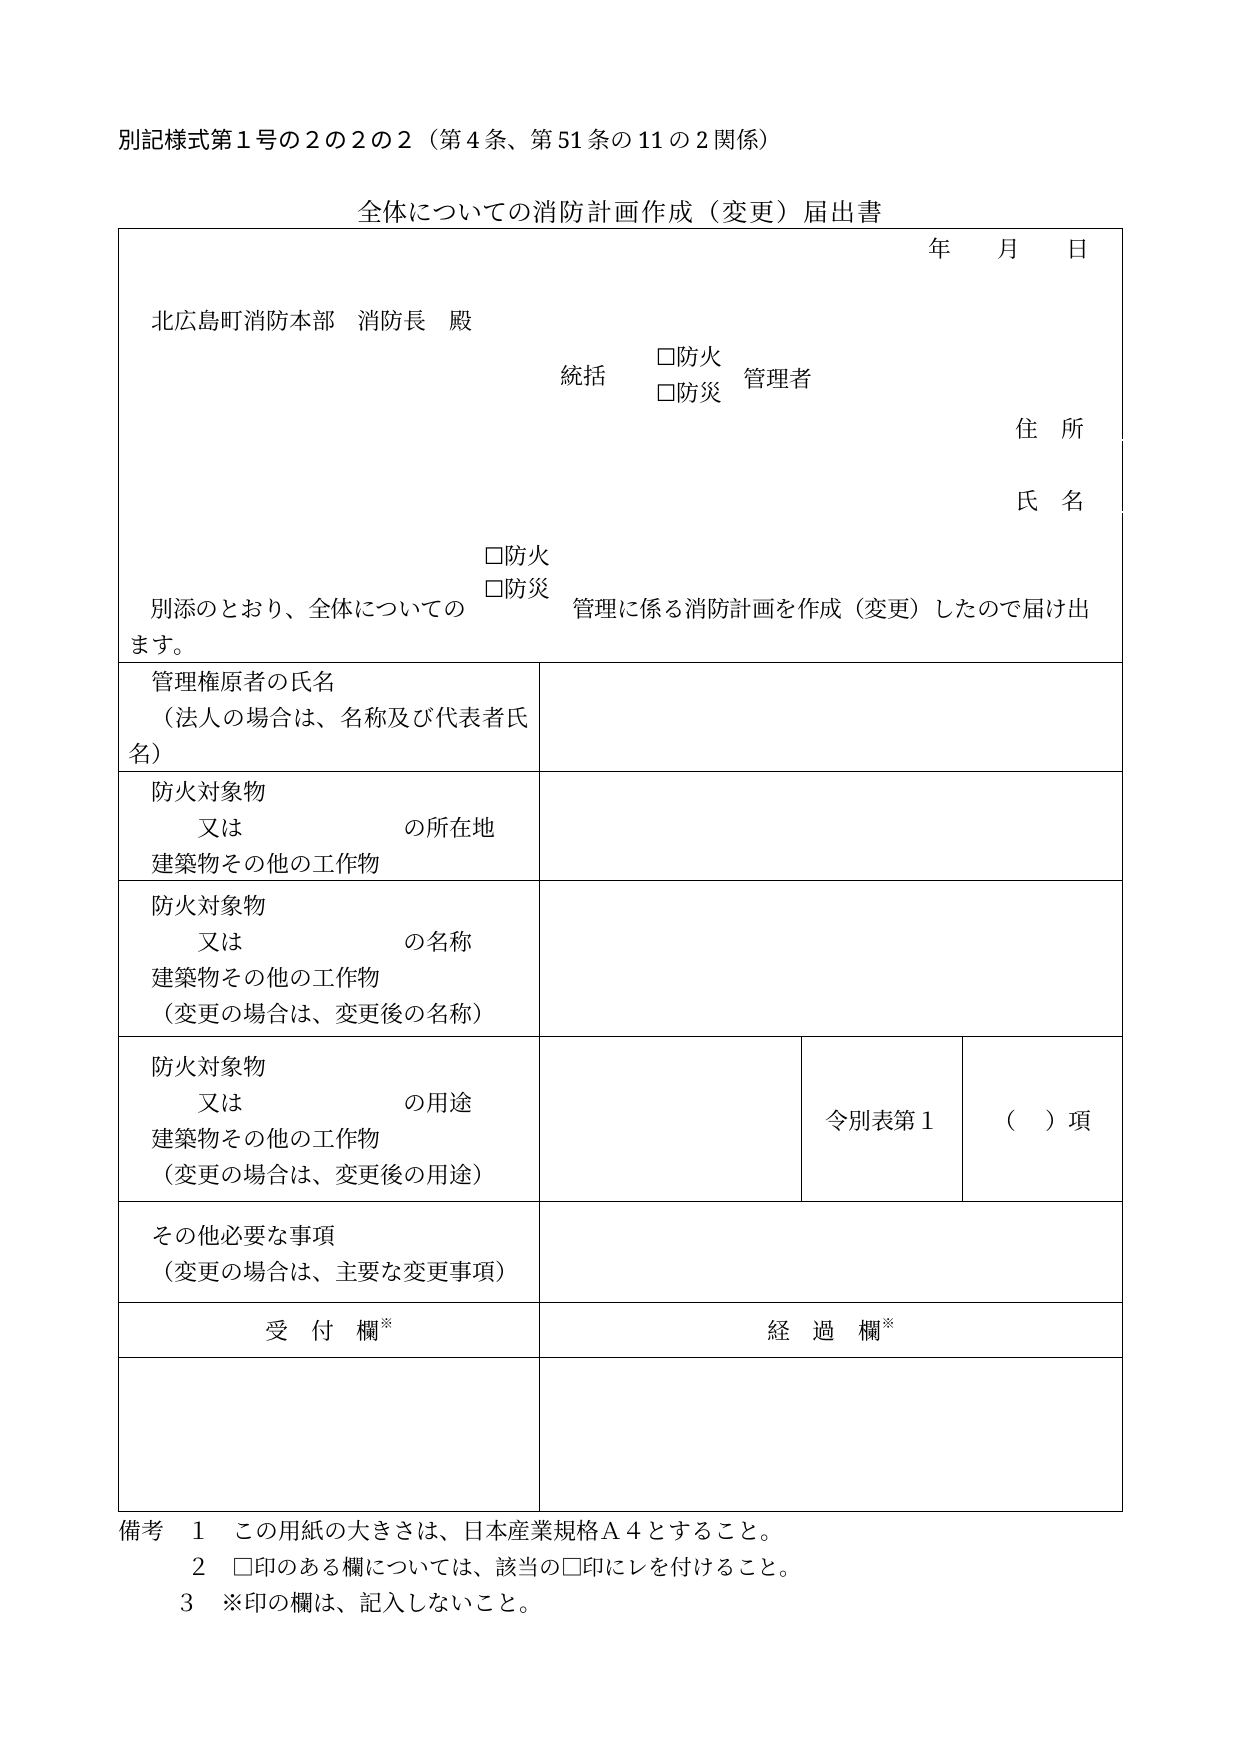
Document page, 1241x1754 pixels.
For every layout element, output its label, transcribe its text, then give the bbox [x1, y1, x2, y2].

table_cell [540, 881, 1122, 1036]
table_cell 防火対象物 又は の所在地 建築物その他の工作物 [119, 772, 539, 880]
table_cell 管理権原者の氏名 （法人の場合は、名称及び代表者氏名） [119, 663, 539, 771]
text 全体についての消防計画作成（変更）届出書 [118, 192, 1122, 228]
table_cell [540, 663, 1122, 771]
table_cell 防火対象物 又は の名称 建築物その他の工作物 （変更の場合は、変更後の名称） [119, 881, 539, 1036]
table_cell [119, 1358, 539, 1511]
text 備考 １ この用紙の大きさは、日本産業規格Ａ４とすること。 [118, 1512, 1122, 1548]
table_cell その他必要な事項 （変更の場合は、主要な変更事項） [119, 1202, 539, 1302]
text ３ ※印の欄は、記入しないこと。 [118, 1584, 1122, 1620]
table_cell [540, 772, 1122, 880]
table_header 年 月 日 北広島町消防本部 消防長 殿 防火 防災 住 所 氏 名 別添のとおり、全体についての 管理に係る消防計画を作成（変更）したので届け出ます。 [119, 229, 1122, 662]
text ２ □印のある欄については、該当の□印にレを付けること。 [118, 1548, 1122, 1584]
table_cell [540, 1358, 1122, 1511]
table_cell 令別表第１ [802, 1037, 962, 1201]
table_cell [540, 1037, 801, 1201]
table_cell 経過欄※ [540, 1303, 1122, 1357]
table_cell 受付欄※ [119, 1303, 539, 1357]
table_cell （ ）項 [963, 1037, 1122, 1201]
text 別記様式第１号の２の２の２（第4条、第51条の11の2関係） [118, 120, 1122, 156]
table_cell 防火対象物 又は の用途 建築物その他の工作物 （変更の場合は、変更後の用途） [119, 1037, 539, 1201]
table_cell [540, 1202, 1122, 1302]
